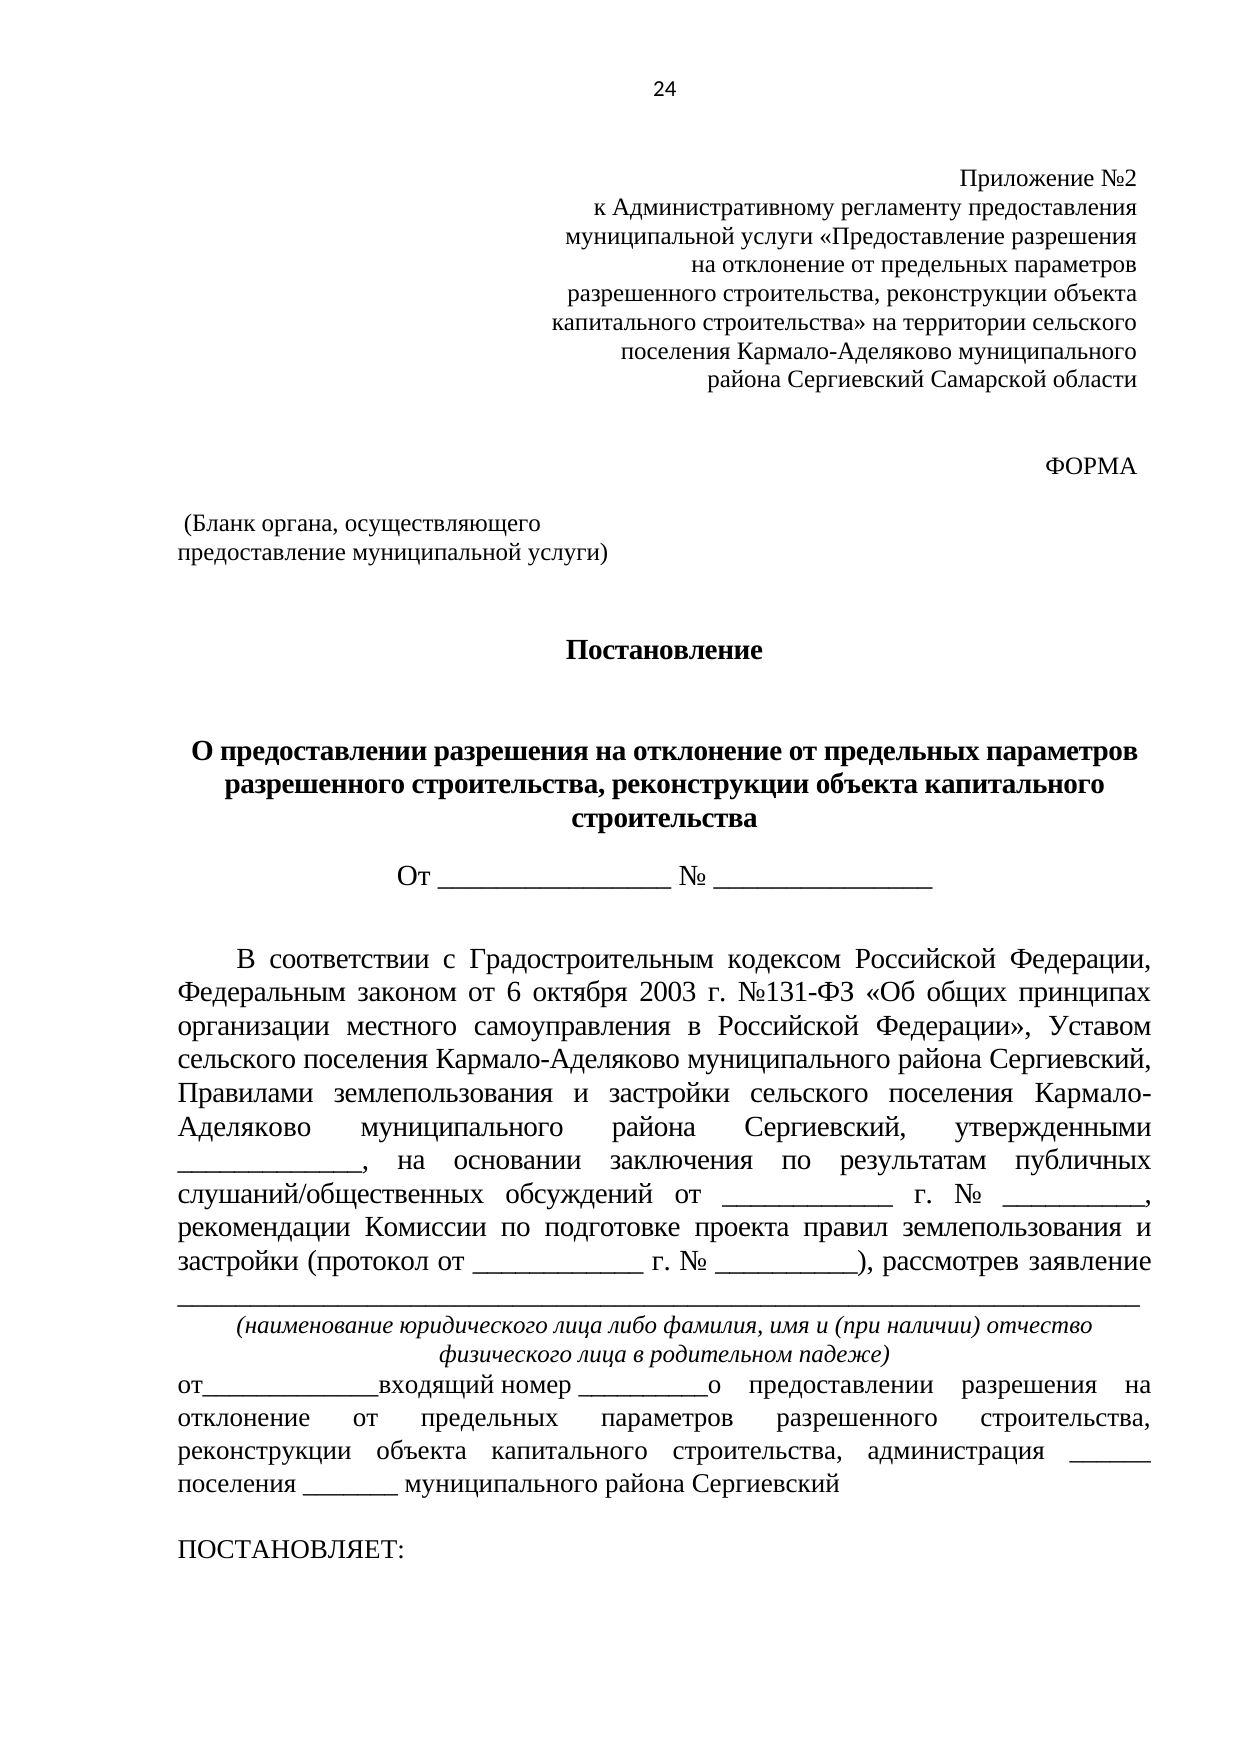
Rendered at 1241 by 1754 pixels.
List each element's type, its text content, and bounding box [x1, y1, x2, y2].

text Постановление [177, 632, 1152, 666]
text ФОРМА [201, 451, 1137, 479]
text к Административному регламенту предоставления [201, 192, 1137, 221]
text О предоставлении разрешения на отклонение от предельных параметров разрешенного строительства, реконструкции объекта капитального строительства [177, 733, 1152, 834]
text От ________________ № _______________ [177, 862, 1152, 892]
text на отклонение от предельных параметров [201, 249, 1137, 278]
text разрешенного строительства, реконструкции объекта [201, 278, 1137, 307]
text В соответствии с Градостроительным кодексом Российской Федерации, Федеральным законом от 6 октября 2003 г. №131-ФЗ «Об общих принципах организации местного самоуправления в Российской Федерации», Уставом сельского поселения Кармало-Аделяково муниципального района Сергиевский, Правилами землепользования и застройки сельского поселения Кармало-Аделяково муниципального района Сергиевский, утвержденными _____________, на основании заключения по результатам публичных слушаний/общественных обсуждений от ____________ г. № __________, рекомендации Комиссии по подготовке проекта правил землепользования и застройки (протокол от ____________ г. № __________), рассмотрев заявление __________________________________________________________________ [177, 941, 1152, 1310]
text (наименование юридического лица либо фамилия, имя и (при наличии) отчество физического лица в родительном падеже) [177, 1310, 1152, 1367]
text от входящий номер о предоставлении разрешения на отклонение от предельных параметров разрешенного строительства, реконструкции объекта капитального строительства, администрация ______ поселения _______ муниципального района Сергиевский [177, 1367, 1152, 1499]
text Приложение №2 [201, 163, 1137, 192]
text капитального строительства» на территории сельского [201, 307, 1137, 336]
text муниципальной услуги «Предоставление разрешения [201, 221, 1137, 249]
text ПОСТАНОВЛЯЕТ: [177, 1532, 1152, 1566]
text района Сергиевский Самарской области [201, 364, 1137, 393]
text (Бланк органа, осуществляющего предоставление муниципальной услуги) [177, 508, 1152, 566]
text поселения Кармало-Аделяково муниципального [201, 336, 1137, 364]
